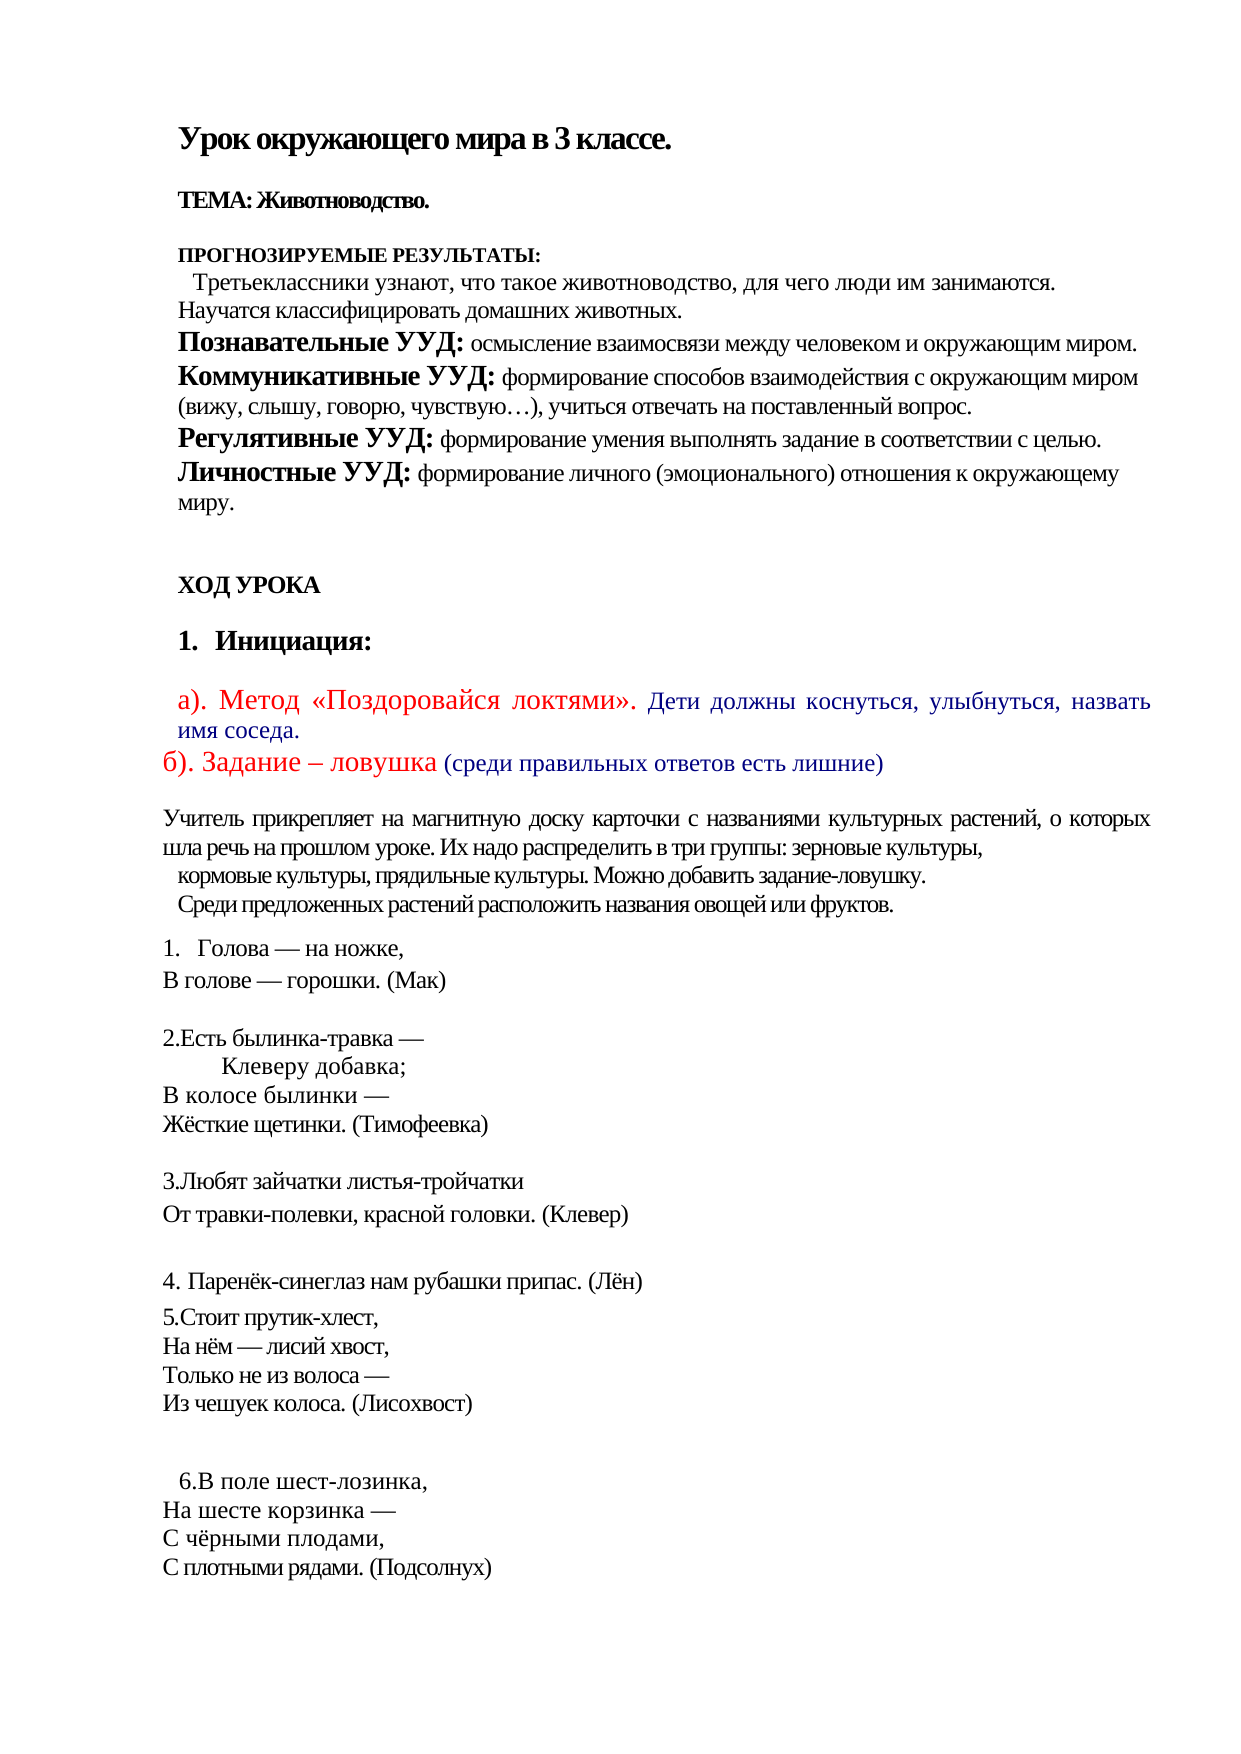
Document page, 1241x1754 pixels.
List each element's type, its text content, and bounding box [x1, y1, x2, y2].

text Третьеклассники узнают, что такое животноводство, для чего люди им занимаются. Научатся классифицировать домашних животных. [178, 267, 1152, 324]
text 4. Паренёк-синеглаз нам рубашки припас. (Лён) [162, 1266, 1152, 1295]
text 6.В поле шест-лозинка, На шесте корзинка — С чёрными плодами, С плотными рядами. (Подсолнух) [162, 1466, 1020, 1581]
list На нём — лисий хвост, [162, 1331, 932, 1360]
text ПРОГНОЗИРУЕМЫЕ РЕЗУЛЬТАТЫ: [178, 243, 1152, 267]
text Познавательные УУД: осмысление взаимосвязи между человеком и окружающим миром. [178, 324, 1152, 358]
text кормовые культуры, прядильные культуры. Можно добавить задание-ловушку. [177, 860, 1152, 889]
text В голове — горошки. (Мак) [162, 965, 1152, 994]
text ХОД УРОКА [177, 570, 1152, 598]
list 2.Есть былинка-травка — [162, 1023, 844, 1051]
text От травки-полевки, красной головки. (Клевер) [162, 1199, 1152, 1228]
text 1. Голова — на ножке, [162, 933, 1152, 962]
text Регулятивные УУД: формирование умения выполнять задание в соответствии с целью. [178, 420, 1152, 454]
text ТЕМА: Животноводство. [177, 185, 1152, 214]
text Учитель прикрепляет на магнитную доску карточки с названиями культурных растений, о которых шла речь на прошлом уроке. Их надо распределить в три группы: зерновые культуры, [162, 803, 1151, 860]
text Урок окружающего мира в 3 классе. [177, 118, 1152, 156]
list Клеверу добавка; [215, 1051, 844, 1080]
text В колосе былинки — [162, 1080, 844, 1109]
text Жёсткие щетинки. (Тимофеевка) [162, 1109, 844, 1138]
list Инициация: [177, 623, 1152, 657]
list 5.Стоит прутик-хлест, [162, 1302, 932, 1331]
text Среди предложенных растений расположить названия овощей или фруктов. [177, 889, 1152, 918]
text Из чешуек колоса. (Лисохвост) [162, 1388, 1152, 1417]
text 3.Любят зайчатки листья-тройчатки [162, 1166, 844, 1195]
list Только не из волоса — [162, 1360, 932, 1388]
text Личностные УУД: формирование личного (эмоционального) отношения к окружающему миру. [178, 454, 1152, 516]
text а). Метод «Поздоровайся локтями». Дети должны коснуться, улыбнуться, назвать имя соседа. [177, 682, 1152, 744]
list б). Задание – ловушка (среди правильных ответов есть лишние) [162, 744, 1152, 778]
text Коммуникативные УУД: формирование способов взаимодействия с окружающим миром (вижу, слышу, говорю, чувствую…), учиться отвечать на поставленный вопрос. [178, 358, 1152, 420]
